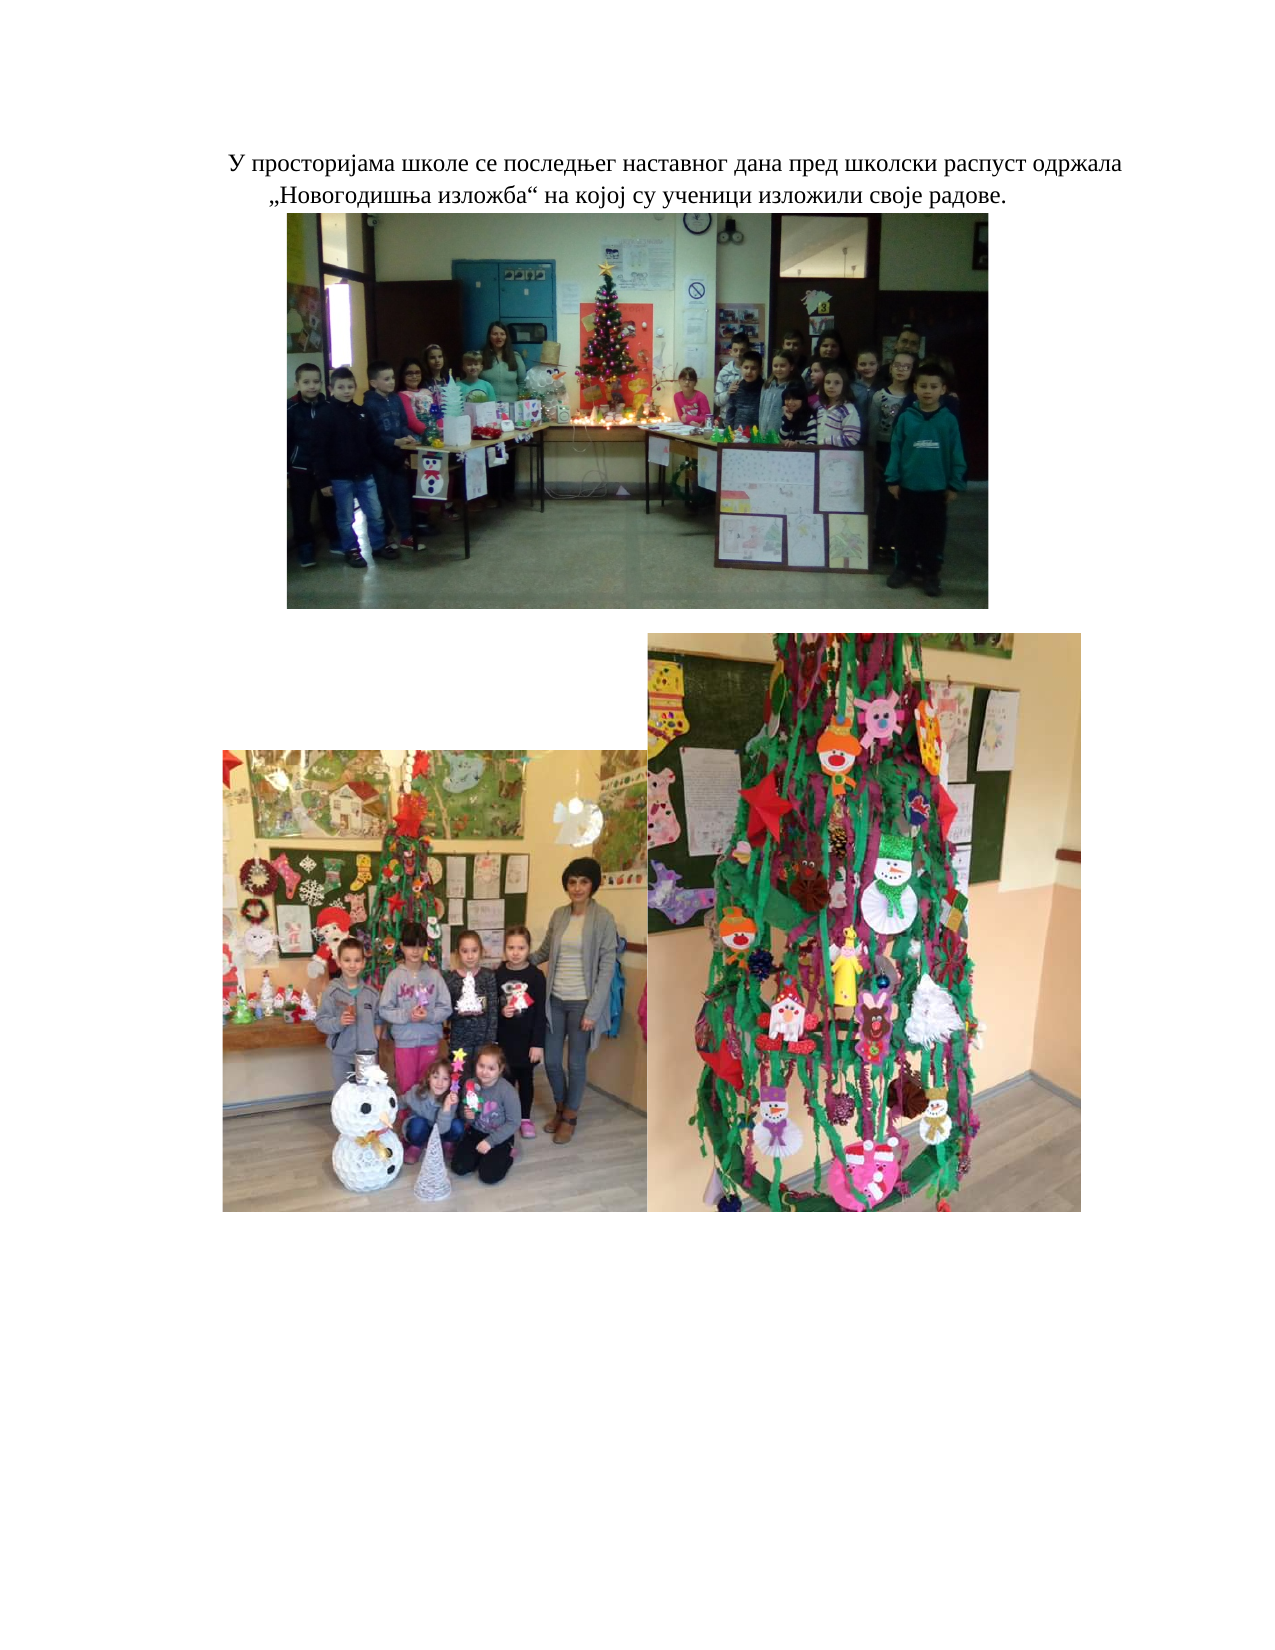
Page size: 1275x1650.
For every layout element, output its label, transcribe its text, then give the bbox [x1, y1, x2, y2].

picture [286, 213, 989, 609]
picture [222, 633, 1081, 1212]
